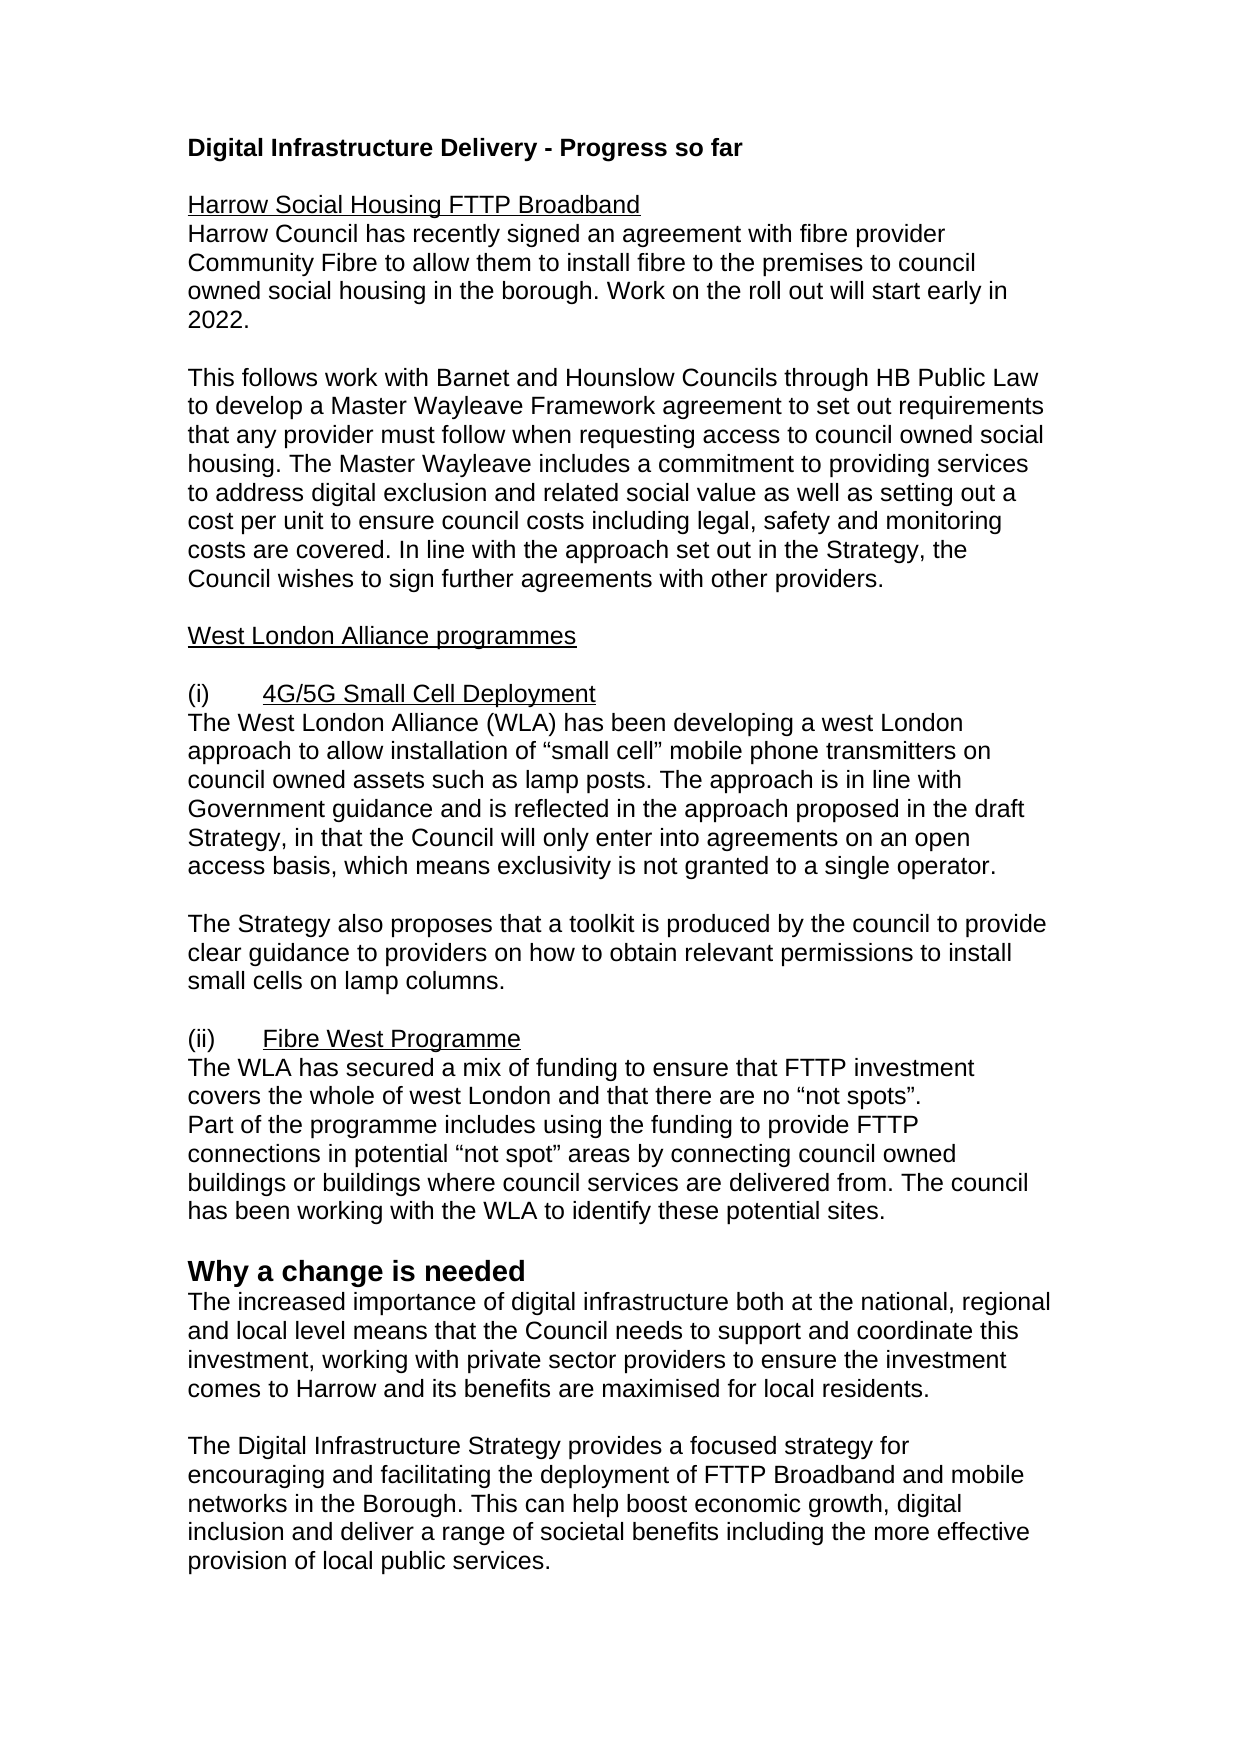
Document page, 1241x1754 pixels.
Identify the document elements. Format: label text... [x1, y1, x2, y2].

list Fibre West Programme [187, 1024, 1053, 1052]
list 4G/5G Small Cell Deployment [187, 679, 1053, 707]
text The Digital Infrastructure Strategy provides a focused strategy for encouraging and facilitating the deployment of FTTP Broadband and mobile networks in the Borough. This can help boost economic growth, digital inclusion and deliver a range of societal benefits including the more effective provision of local public services. [187, 1431, 1053, 1575]
text The Strategy also proposes that a toolkit is produced by the council to provide clear guidance to providers on how to obtain relevant permissions to install small cells on lamp columns. [187, 909, 1053, 995]
subtitle Why a change is needed [187, 1254, 1053, 1287]
text Digital Infrastructure Delivery - Progress so far [187, 132, 1053, 161]
text The West London Alliance (WLA) has been developing a west London approach to allow installation of “small cell” mobile phone transmitters on council owned assets such as lamp posts. The approach is in line with Government guidance and is reflected in the approach proposed in the draft Strategy, in that the Council will only enter into agreements on an open access basis, which means exclusivity is not granted to a single operator. [187, 707, 1053, 880]
text Harrow Social Housing FTTP Broadband [187, 190, 1053, 219]
text This follows work with Barnet and Hounslow Councils through HB Public Law to develop a Master Wayleave Framework agreement to set out requirements that any provider must follow when requesting access to council owned social housing. The Master Wayleave includes a commitment to providing services to address digital exclusion and related social value as well as setting out a cost per unit to ensure council costs including legal, safety and monitoring costs are covered. In line with the approach set out in the Strategy, the Council wishes to sign further agreements with other providers. [187, 362, 1053, 592]
text Part of the programme includes using the funding to provide FTTP connections in potential “not spot” areas by connecting council owned buildings or buildings where council services are delivered from. The council has been working with the WLA to identify these potential sites. [187, 1110, 1053, 1225]
text Harrow Council has recently signed an agreement with fibre provider Community Fibre to allow them to install fibre to the premises to council owned social housing in the borough. Work on the roll out will start early in 2022. [187, 219, 1053, 334]
text The increased importance of digital infrastructure both at the national, regional and local level means that the Council needs to support and coordinate this investment, working with private sector providers to ensure the investment comes to Harrow and its benefits are maximised for local residents. [187, 1287, 1053, 1402]
text West London Alliance programmes [187, 621, 1053, 650]
text The WLA has secured a mix of funding to ensure that FTTP investment covers the whole of west London and that there are no “not spots”. [187, 1052, 1053, 1110]
